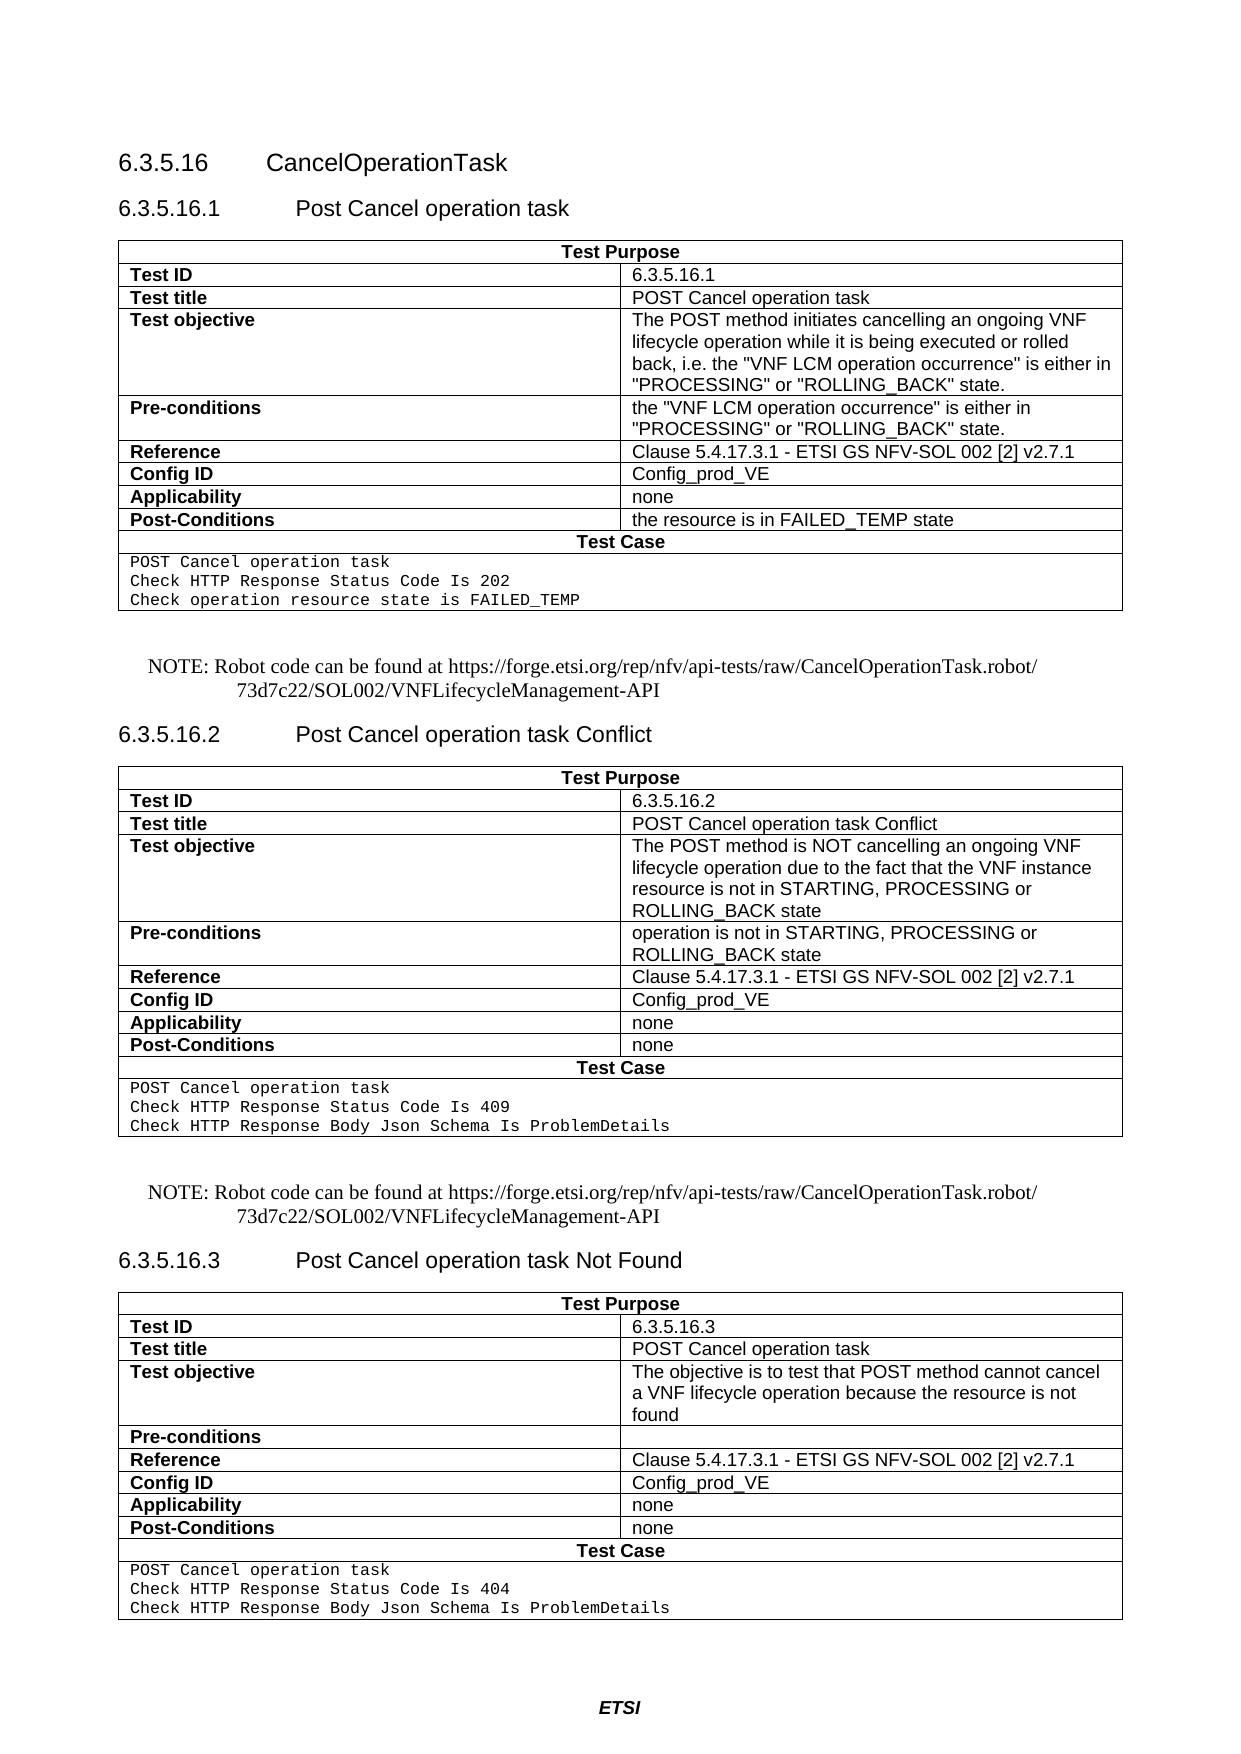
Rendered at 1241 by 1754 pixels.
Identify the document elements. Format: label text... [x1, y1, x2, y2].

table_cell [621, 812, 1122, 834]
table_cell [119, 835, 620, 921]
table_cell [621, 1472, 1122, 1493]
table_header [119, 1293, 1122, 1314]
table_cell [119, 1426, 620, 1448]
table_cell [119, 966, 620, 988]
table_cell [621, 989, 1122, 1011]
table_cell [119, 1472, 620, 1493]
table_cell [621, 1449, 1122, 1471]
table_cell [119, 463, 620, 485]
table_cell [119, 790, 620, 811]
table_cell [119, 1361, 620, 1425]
subtitle 6.3.5.16.2 Post Cancel operation task Conflict [118, 721, 1122, 747]
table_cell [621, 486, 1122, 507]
subtitle 6.3.5.16.3 Post Cancel operation task Not Found [118, 1247, 1122, 1273]
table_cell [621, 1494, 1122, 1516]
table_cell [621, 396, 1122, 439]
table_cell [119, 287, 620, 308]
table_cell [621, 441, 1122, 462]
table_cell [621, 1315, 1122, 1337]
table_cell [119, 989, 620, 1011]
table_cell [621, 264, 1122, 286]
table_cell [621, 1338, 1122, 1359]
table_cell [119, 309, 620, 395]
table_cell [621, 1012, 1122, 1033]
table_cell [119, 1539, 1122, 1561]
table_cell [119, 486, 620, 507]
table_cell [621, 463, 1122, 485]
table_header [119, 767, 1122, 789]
subtitle 6.3.5.16 CancelOperationTask [118, 148, 1122, 176]
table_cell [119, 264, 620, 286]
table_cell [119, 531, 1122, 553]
text NOTE: Robot code can be found at https://forge.etsi.org/rep/nfv/api-tests/raw/CancelOperationTask.robot/73d7c22/SOL002/VNFLifecycleManagement-API [148, 654, 1122, 702]
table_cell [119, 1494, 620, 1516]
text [148, 1180, 1122, 1228]
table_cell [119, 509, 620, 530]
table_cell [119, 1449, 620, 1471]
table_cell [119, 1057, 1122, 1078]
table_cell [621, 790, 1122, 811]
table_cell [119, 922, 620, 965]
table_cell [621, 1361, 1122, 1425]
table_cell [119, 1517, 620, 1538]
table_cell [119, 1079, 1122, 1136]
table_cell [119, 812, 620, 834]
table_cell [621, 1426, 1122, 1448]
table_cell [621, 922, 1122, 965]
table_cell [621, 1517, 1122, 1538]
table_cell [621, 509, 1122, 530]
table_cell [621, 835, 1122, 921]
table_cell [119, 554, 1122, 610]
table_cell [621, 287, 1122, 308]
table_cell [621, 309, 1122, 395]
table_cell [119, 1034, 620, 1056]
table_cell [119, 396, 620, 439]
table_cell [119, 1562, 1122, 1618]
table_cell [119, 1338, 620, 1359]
subtitle 6.3.5.16.1 Post Cancel operation task [118, 195, 1122, 222]
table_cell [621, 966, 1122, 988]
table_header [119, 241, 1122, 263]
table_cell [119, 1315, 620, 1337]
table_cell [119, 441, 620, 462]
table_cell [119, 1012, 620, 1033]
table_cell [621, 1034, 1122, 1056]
